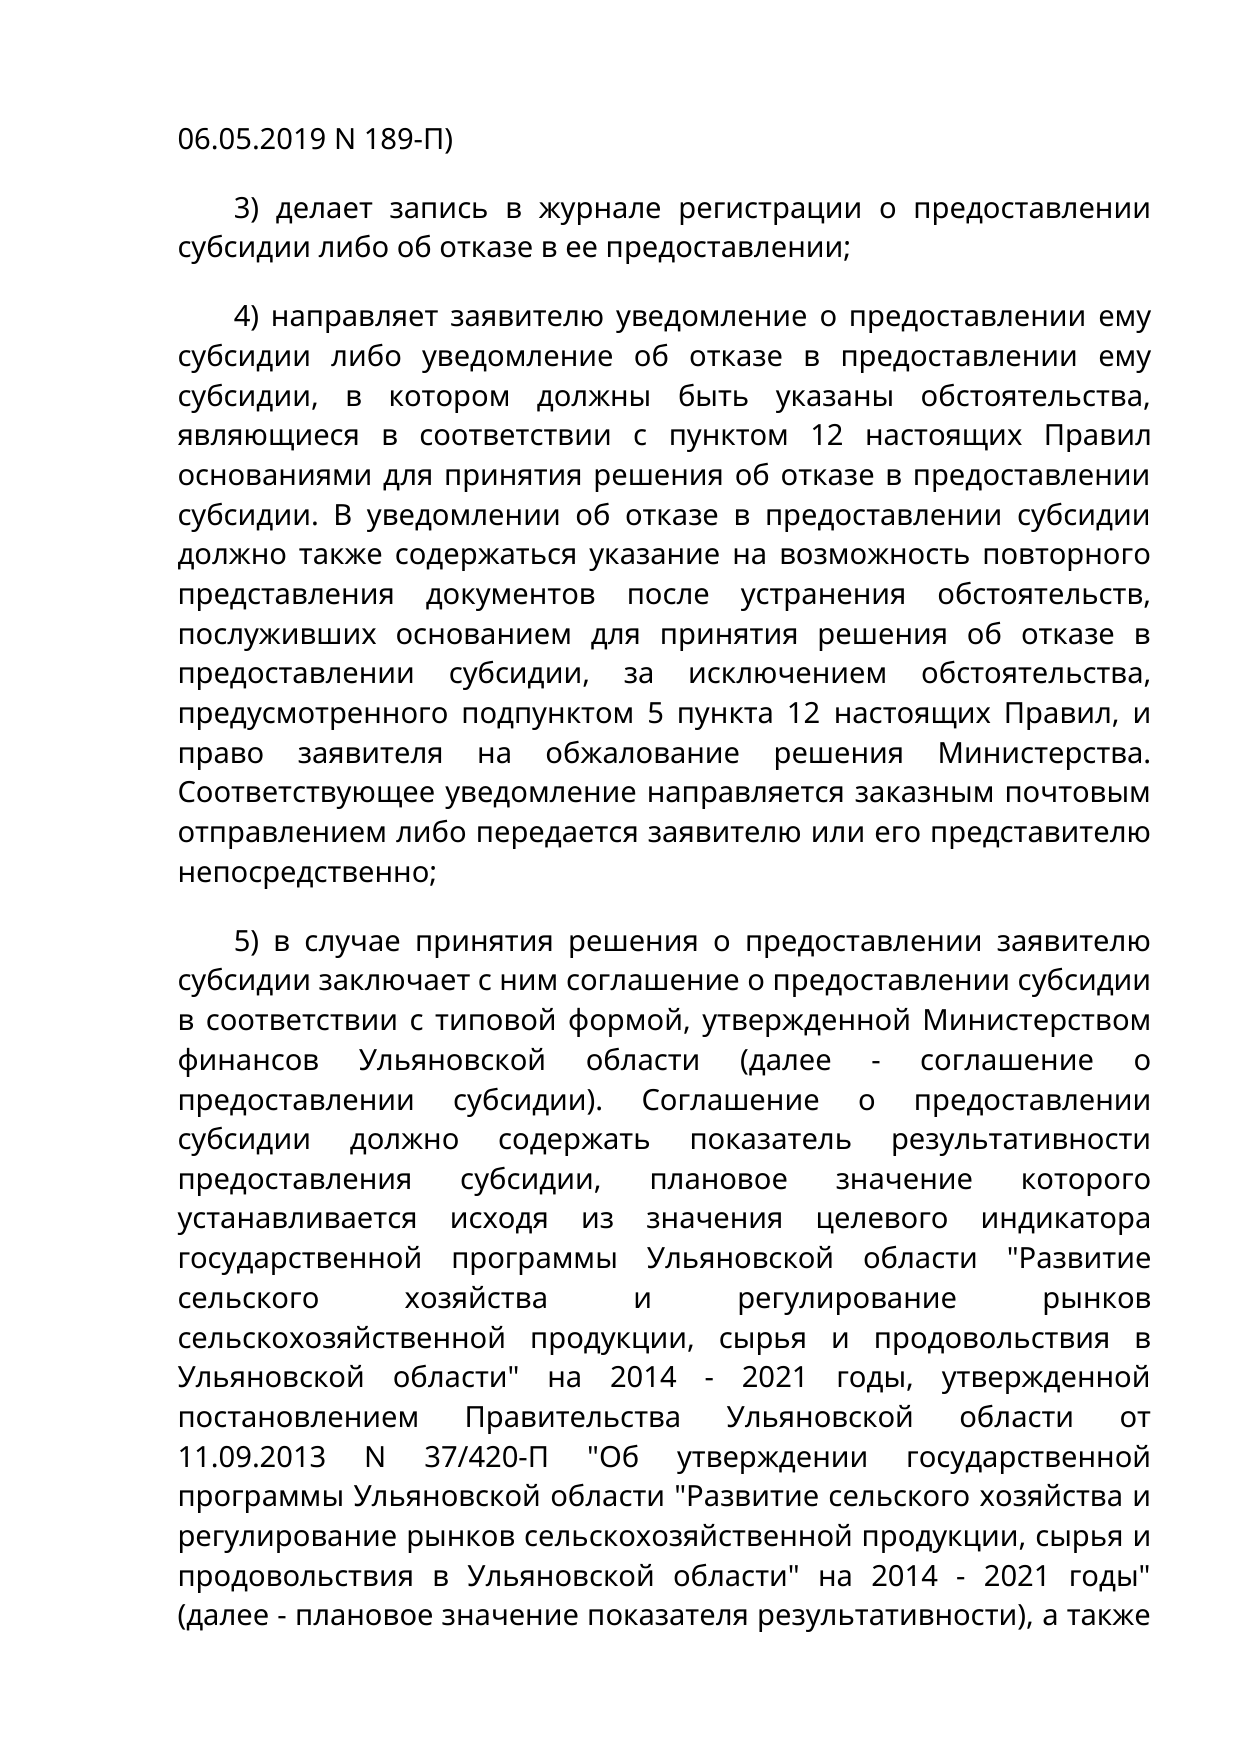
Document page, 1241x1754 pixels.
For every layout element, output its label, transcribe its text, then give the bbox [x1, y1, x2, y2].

text 3) делает запись в журнале регистрации о предоставлении субсидии либо об отказе в ее предоставлении; [177, 187, 1152, 266]
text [177, 920, 1152, 1634]
text 4) направляет заявителю уведомление о предоставлении ему субсидии либо уведомление об отказе в предоставлении ему субсидии, в котором должны быть указаны обстоятельства, являющиеся в соответствии с пунктом 12 настоящих Правил основаниями для принятия решения об отказе в предоставлении субсидии. В уведомлении об отказе в предоставлении субсидии должно также содержаться указание на возможность повторного представления документов после устранения обстоятельств, послуживших основанием для принятия решения об отказе в предоставлении субсидии, за исключением обстоятельства, предусмотренного подпунктом 5 пункта 12 настоящих Правил, и право заявителя на обжалование решения Министерства. Соответствующее уведомление направляется заказным почтовым отправлением либо передается заявителю или его представителю непосредственно; [177, 296, 1152, 891]
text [177, 118, 1152, 158]
